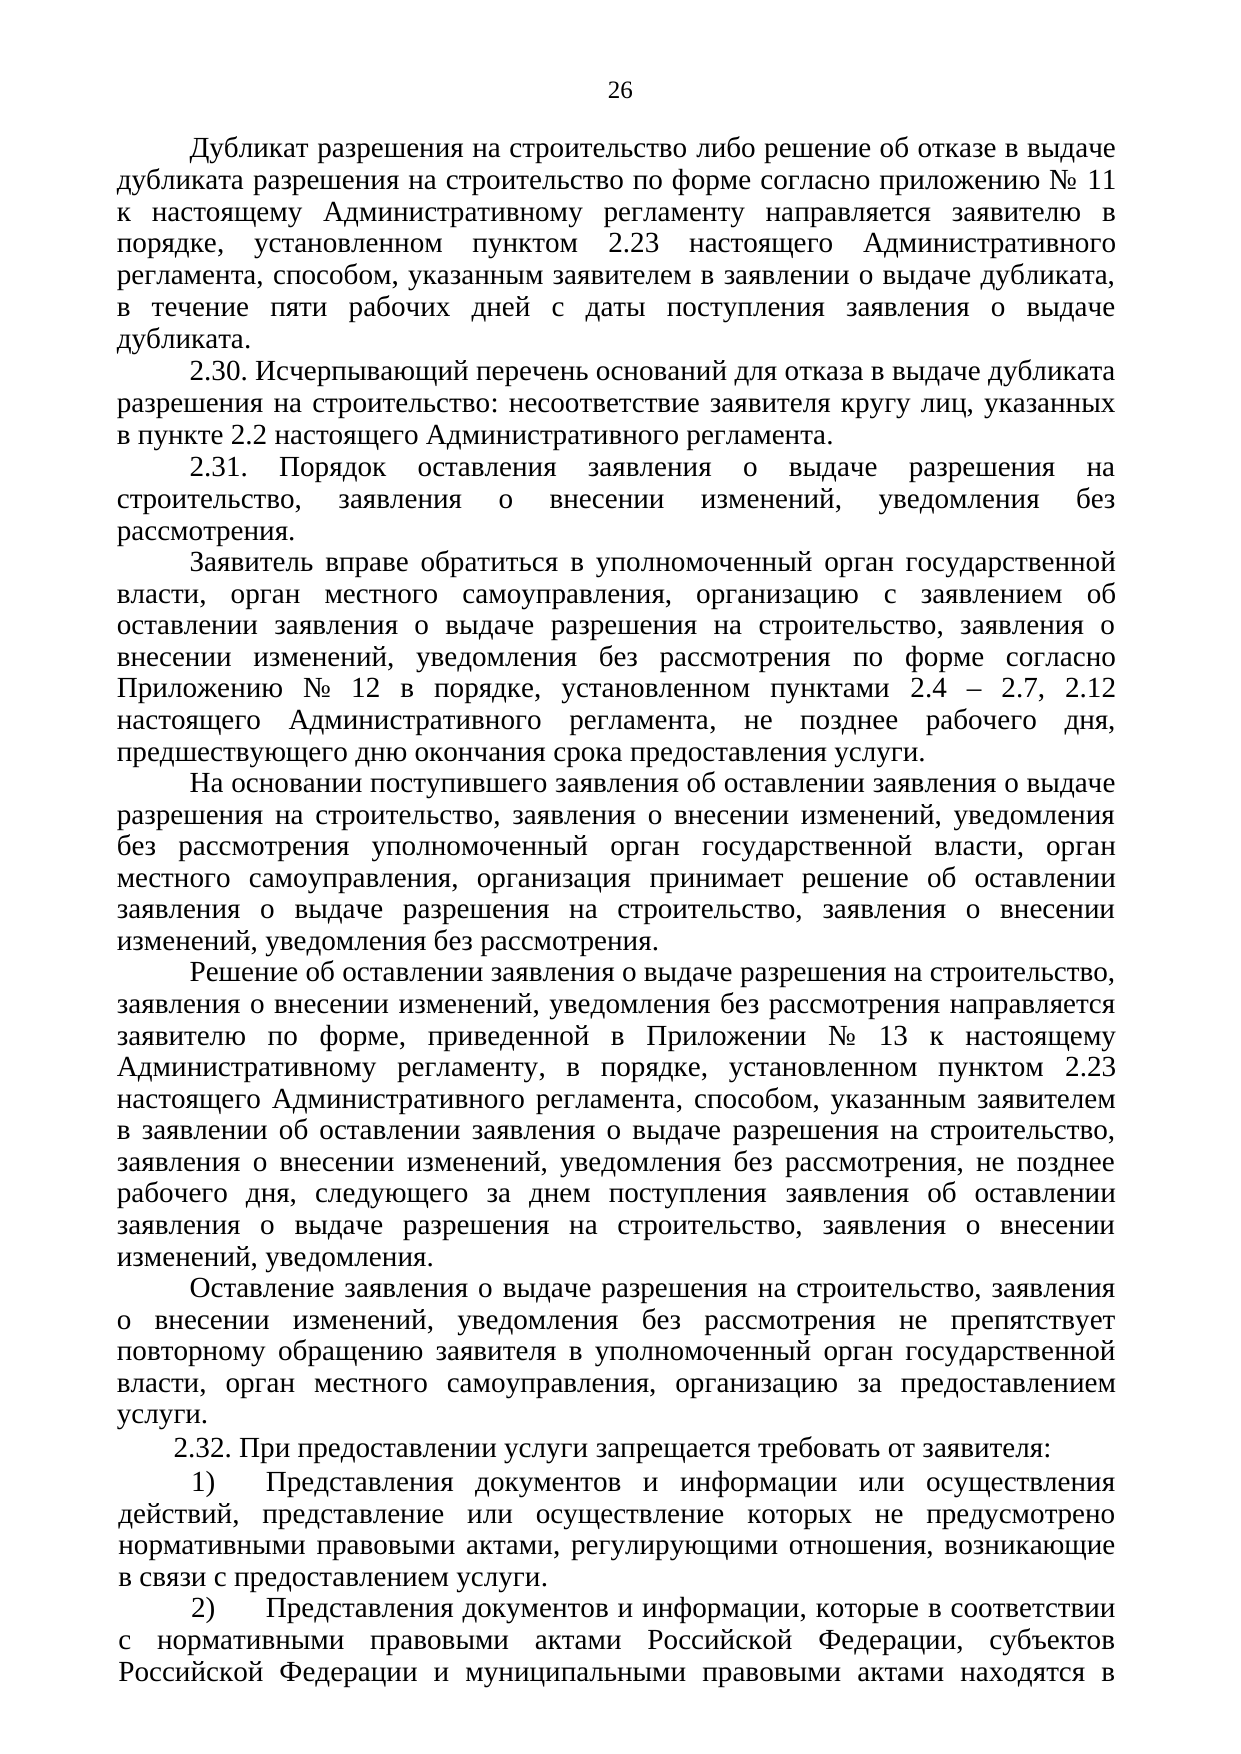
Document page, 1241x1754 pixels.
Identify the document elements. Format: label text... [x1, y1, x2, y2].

text Дубликат разрешения на строительство либо решение об отказе в выдаче дубликата разрешения на строительство по форме согласно приложению № 11 к настоящему Административному регламенту направляется заявителю в порядке, установленном пунктом 2.23 настоящего Административного регламента, способом, указанным заявителем в заявлении о выдаче дубликата, в течение пяти рабочих дней с даты поступления заявления о выдаче дубликата. [117, 132, 1116, 355]
text Заявитель вправе обратиться в уполномоченный орган государственной власти, орган местного самоуправления, организацию с заявлением об оставлении заявления о выдаче разрешения на строительство, заявления о внесении изменений, уведомления без рассмотрения по форме согласно Приложению № 12 в порядке, установленном пунктами 2.4 – 2.7, 2.12 настоящего Административного регламента, не позднее рабочего дня, предшествующего дню окончания срока предоставления услуги. [117, 546, 1116, 767]
text На основании поступившего заявления об оставлении заявления о выдаче разрешения на строительство, заявления о внесении изменений, уведомления без рассмотрения уполномоченный орган государственной власти, орган местного самоуправления, организация принимает решение об оставлении заявления о выдаче разрешения на строительство, заявления о внесении изменений, уведомления без рассмотрения. [117, 767, 1116, 957]
text Решение об оставлении заявления о выдаче разрешения на строительство, заявления о внесении изменений, уведомления без рассмотрения направляется заявителю по форме, приведенной в Приложении № 13 к настоящему Административному регламенту, в порядке, установленном пунктом 2.23 настоящего Административного регламента, способом, указанным заявителем в заявлении об оставлении заявления о выдаче разрешения на строительство, заявления о внесении изменений, уведомления без рассмотрения, не позднее рабочего дня, следующего за днем поступления заявления об оставлении заявления о выдаче разрешения на строительство, заявления о внесении изменений, уведомления. [117, 957, 1116, 1272]
text 2.30. Исчерпывающий перечень оснований для отказа в выдаче дубликата разрешения на строительство: несоответствие заявителя кругу лиц, указанных в пункте 2.2 настоящего Административного регламента. [117, 355, 1116, 451]
list Представления документов и информации или осуществления действий, представление или осуществление которых не предусмотрено нормативными правовыми актами, регулирующими отношения, возникающие в связи с предоставлением услуги. [118, 1466, 1116, 1592]
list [118, 1593, 1116, 1687]
text Оставление заявления о выдаче разрешения на строительство, заявления о внесении изменений, уведомления без рассмотрения не препятствует повторному обращению заявителя в уполномоченный орган государственной власти, орган местного самоуправления, организацию за предоставлением услуги. [117, 1272, 1116, 1430]
text 2.32. При предоставлении услуги запрещается требовать от заявителя: [118, 1430, 1107, 1464]
text 2.31. Порядок оставления заявления о выдаче разрешения на строительство, заявления о внесении изменений, уведомления без рассмотрения. [117, 451, 1116, 546]
